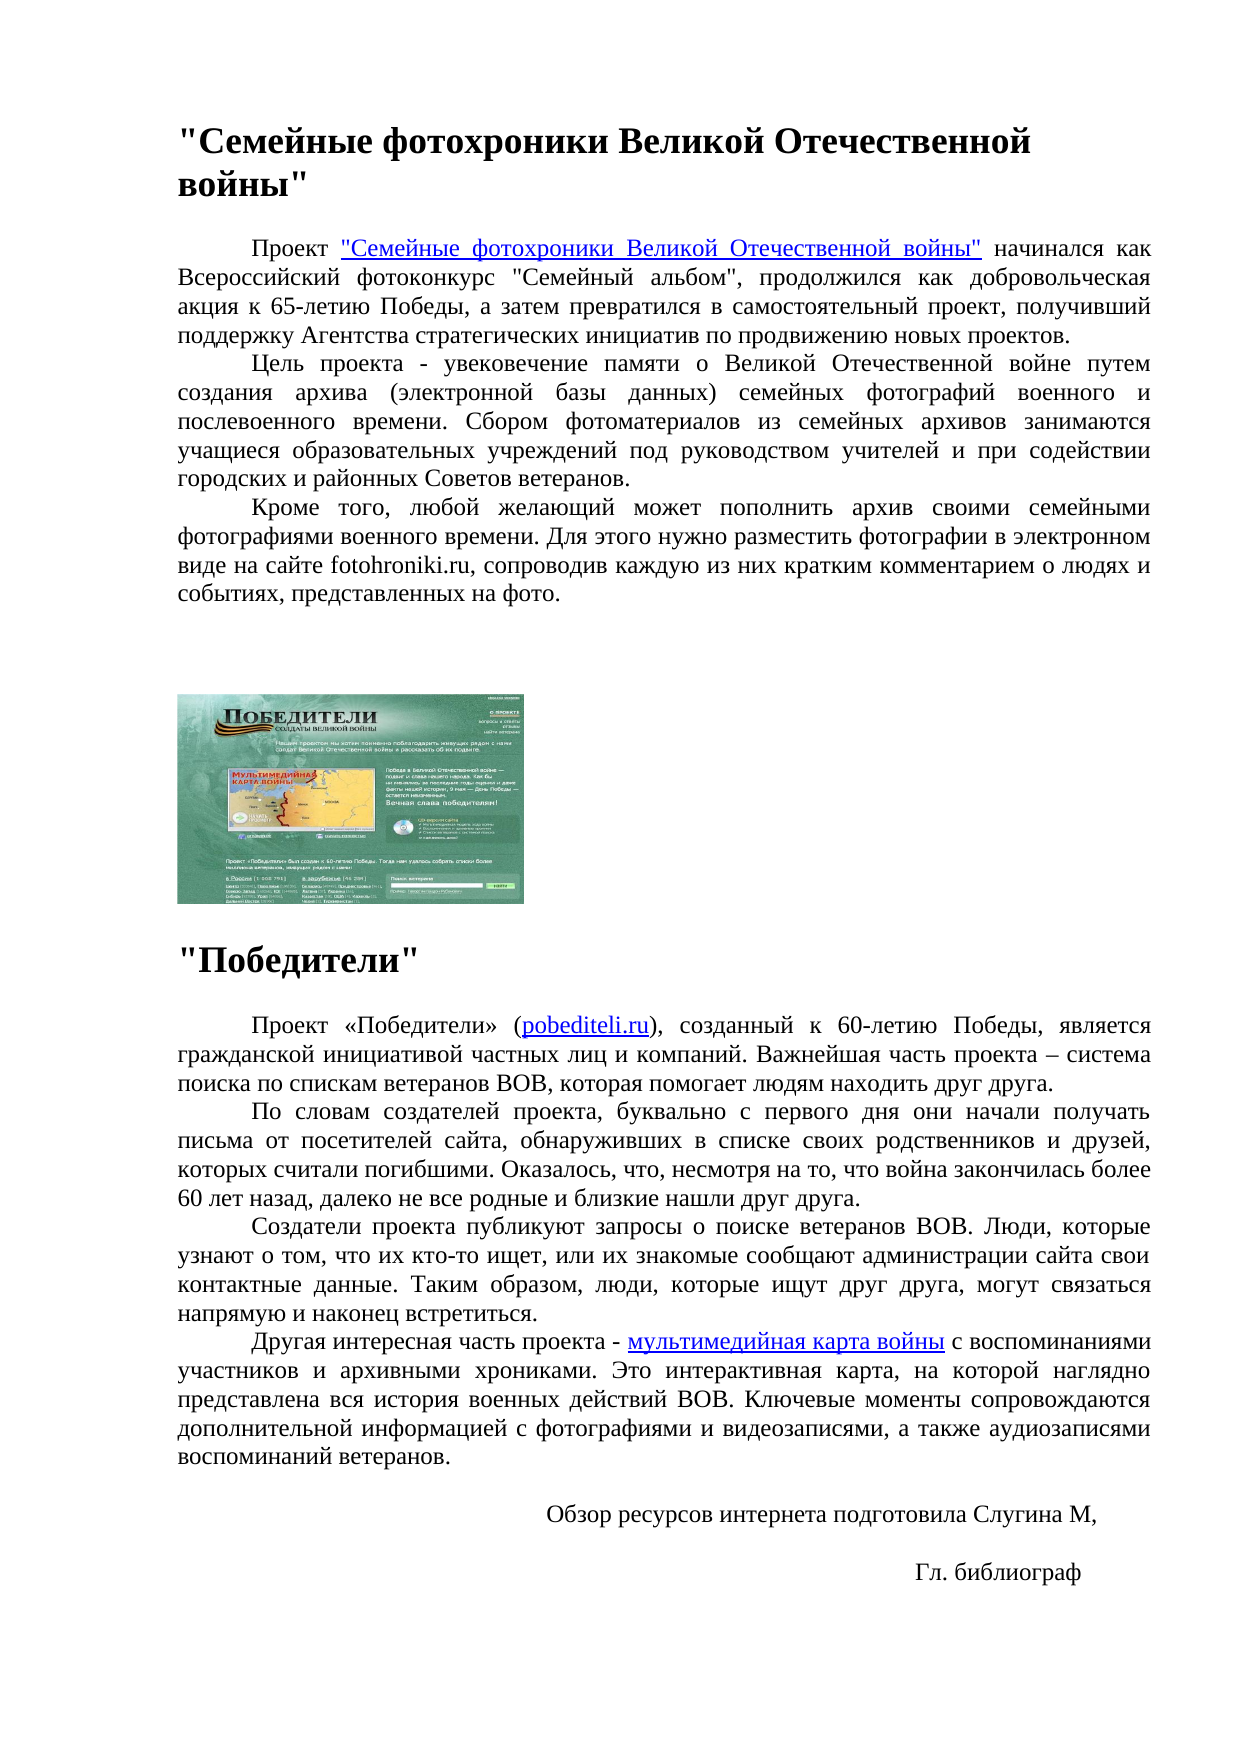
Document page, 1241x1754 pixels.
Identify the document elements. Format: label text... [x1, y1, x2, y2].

text Кроме того, любой желающий может пополнить архив своими семейными фотографиями военного времени. Для этого нужно разместить фотографии в электронном виде на сайте fotohroniki.ru, сопроводив каждую из них кратким комментарием о людях и событиях, представленных на фото. [177, 492, 1152, 607]
text Другая интересная часть проекта - мультимедийная карта войны с воспоминаниями участников и архивными хрониками. Это интерактивная карта, на которой наглядно представлена вся история военных действий ВОВ. Ключевые моменты сопровождаются дополнительной информацией с фотографиями и видеозаписями, а также аудиозаписями воспоминаний ветеранов. [177, 1326, 1152, 1470]
picture [177, 694, 524, 904]
text "Победители" [177, 938, 1152, 981]
text По словам создателей проекта, буквально с первого дня они начали получать письма от посетителей сайта, обнаруживших в списке своих родственников и друзей, которых считали погибшими. Оказалось, что, несмотря на то, что война закончилась более 60 лет назад, далеко не все родные и близкие нашли друг друга. [177, 1096, 1152, 1211]
text "Семейные фотохроники Великой Отечественной войны" [177, 118, 1152, 204]
text Обзор ресурсов интернета подготовила Слугина М, [177, 1499, 1152, 1528]
text Гл. библиограф [177, 1557, 1152, 1586]
text Цель проекта - увековечение памяти о Великой Отечественной войне путем создания архива (электронной базы данных) семейных фотографий военного и послевоенного времени. Сбором фотоматериалов из семейных архивов занимаются учащиеся образовательных учреждений под руководством учителей и при содействии городских и районных Советов ветеранов. [177, 348, 1152, 492]
text Проект "Семейные фотохроники Великой Отечественной войны" начинался как Всероссийский фотоконкурс "Семейный альбом", продолжился как добровольческая акция к 65-летию Победы, а затем превратился в самостоятельный проект, получивший поддержку Агентства стратегических инициатив по продвижению новых проектов. [177, 233, 1152, 348]
text Проект «Победители» (pobediteli.ru), созданный к 60-летию Победы, является гражданской инициативой частных лиц и компаний. Важнейшая часть проекта – система поиска по спискам ветеранов ВОВ, которая помогает людям находить друг друга. [177, 1010, 1152, 1096]
text Создатели проекта публикуют запросы о поиске ветеранов ВОВ. Люди, которые узнают о том, что их кто-то ищет, или их знакомые сообщают администрации сайта свои контактные данные. Таким образом, люди, которые ищут друг друга, могут связаться напрямую и наконец встретиться. [177, 1211, 1152, 1326]
